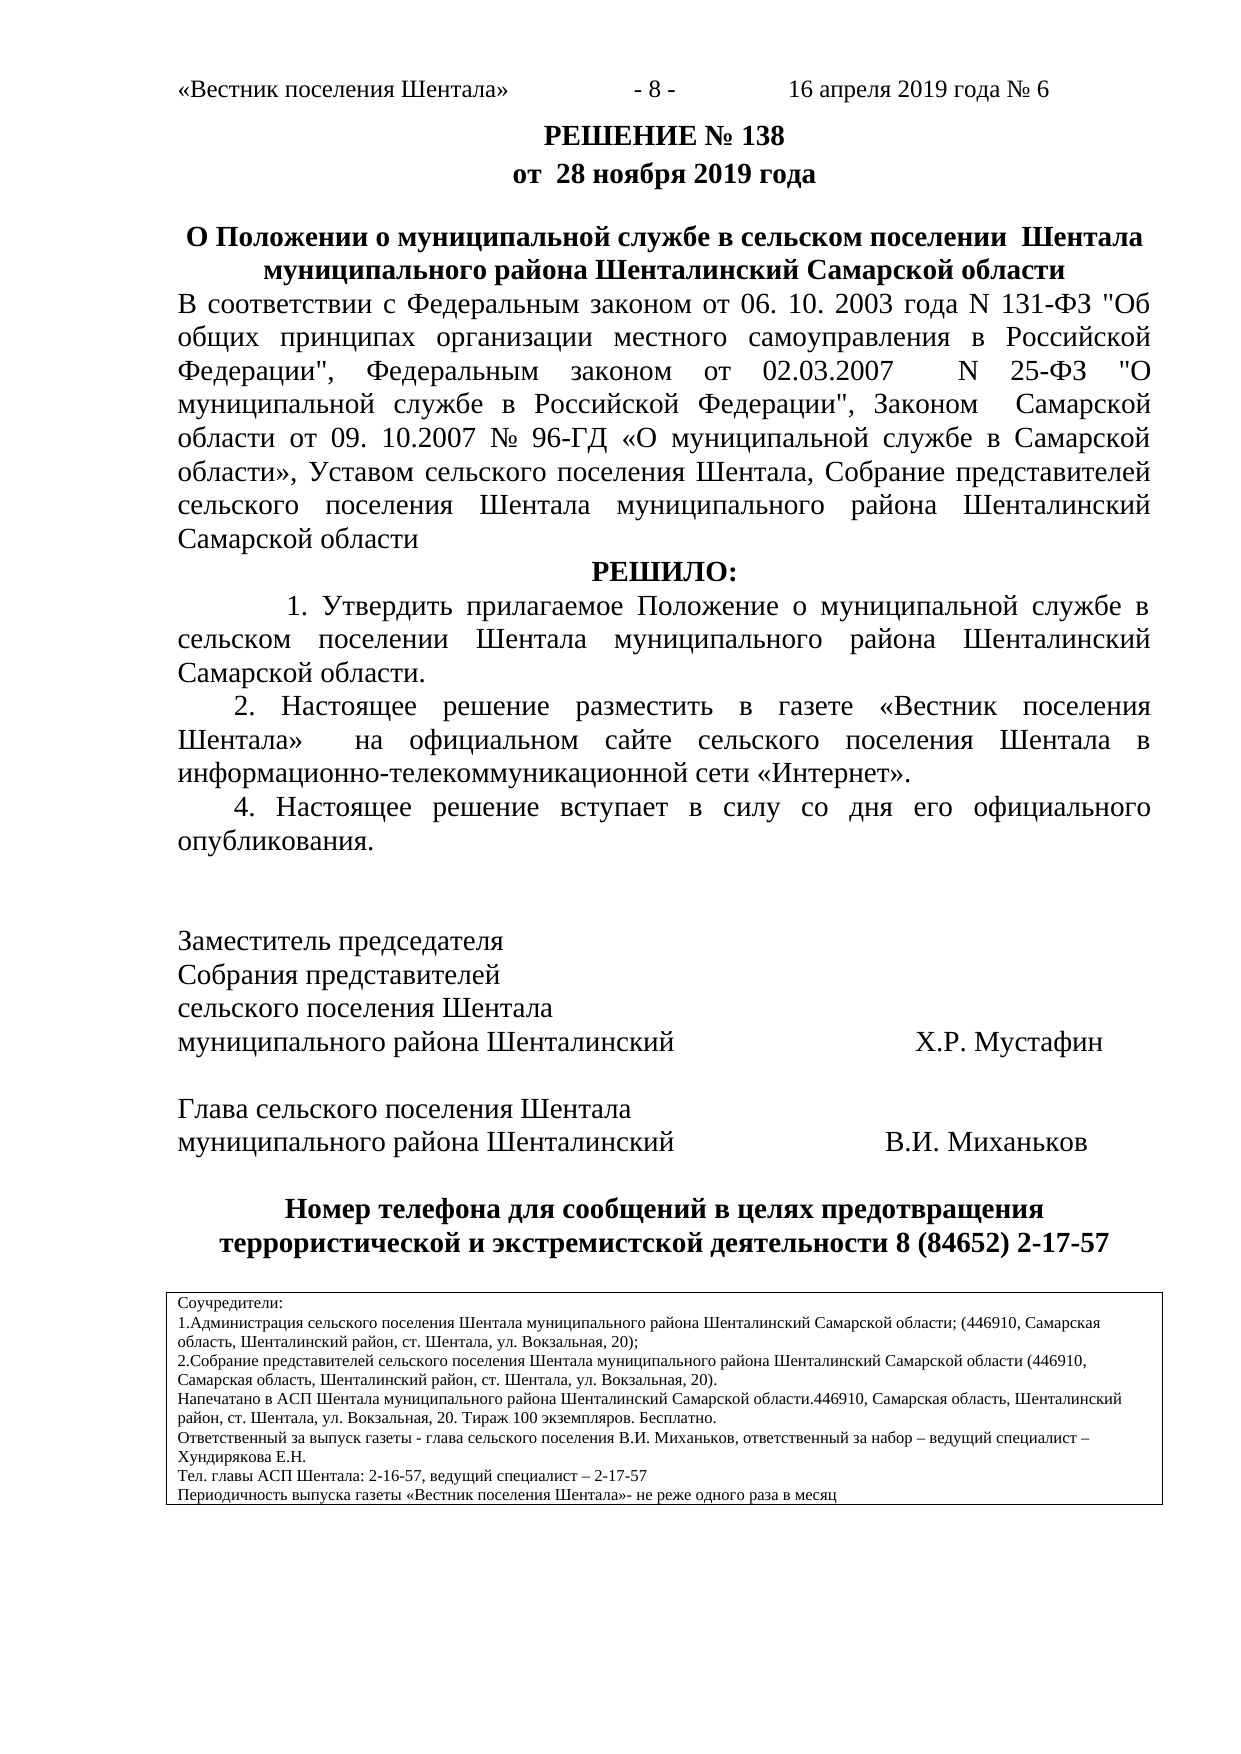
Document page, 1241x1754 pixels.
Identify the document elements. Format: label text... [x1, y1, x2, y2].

text В соответствии с Федеральным законом от 06. 10. 2003 года N 131-ФЗ "Об общих принципах организации местного самоуправления в Российской Федерации", Федеральным законом от 02.03.2007 N 25-ФЗ "О муниципальной службе в Российской Федерации", Законом Самарской области от 09. 10.2007 № 96-ГД «О муниципальной службе в Самарской области», Уставом сельского поселения Шентала, Собрание представителей сельского поселения Шентала муниципального района Шенталинский Самарской области [177, 286, 1152, 554]
text от 28 ноября 2019 года [177, 157, 1152, 190]
text 4. Настоящее решение вступает в силу со дня его официального опубликования. [177, 789, 1152, 856]
text О Положении о муниципальной службе в сельском поселении Шентала муниципального района Шенталинский Самарской области [177, 219, 1152, 286]
text муниципального района Шенталинский В.И. Миханьков [177, 1124, 1152, 1158]
text Собрания представителей [177, 957, 1152, 990]
table_header Соучредители: 1.Администрация сельского поселения Шентала муниципального района Шенталинский Самарской области; (446910, Самарская область, Шенталинский район, ст. Шентала, ул. Вокзальная, 20); 2.Собрание представителей сельского поселения Шентала муниципального района Шенталинский Самарской области (446910, Самарская область, Шенталинский район, ст. Шентала, ул. Вокзальная, 20). Напечатано в АСП Шентала муниципального района Шенталинский Самарской области.446910, Самарская область, Шенталинский район, ст. Шентала, ул. Вокзальная, 20. Тираж 100 экземпляров. Бесплатно. Ответственный за выпуск газеты - глава сельского поселения В.И. Миханьков, ответственный за набор – ведущий специалист – Хундирякова Е.Н. Тел. главы АСП Шентала: 2-16-57, ведущий специалист – 2-17-57 Периодичность выпуска газеты «Вестник поселения Шентала»- не реже одного раза в месяц [167, 1293, 1162, 1504]
text РЕШЕНИЕ № 138 [177, 118, 1152, 152]
text 1. Утвердить прилагаемое Положение о муниципальной службе в сельском поселении Шентала муниципального района Шенталинский Самарской области. [177, 588, 1152, 688]
text РЕШИЛО: [177, 554, 1152, 588]
text сельского поселения Шентала [177, 990, 1152, 1024]
text муниципального района Шенталинский Х.Р. Мустафин [177, 1024, 1152, 1057]
text 2. Настоящее решение разместить в газете «Вестник поселения Шентала» на официальном сайте сельского поселения Шентала в информационно-телекоммуникационной сети «Интернет». [177, 688, 1152, 789]
text Заместитель председателя [177, 923, 1152, 957]
text Номер телефона для сообщений в целях предотвращения террористической и экстремистской деятельности 8 (84652) 2-17-57 [177, 1192, 1152, 1259]
text Глава сельского поселения Шентала [177, 1091, 1152, 1124]
